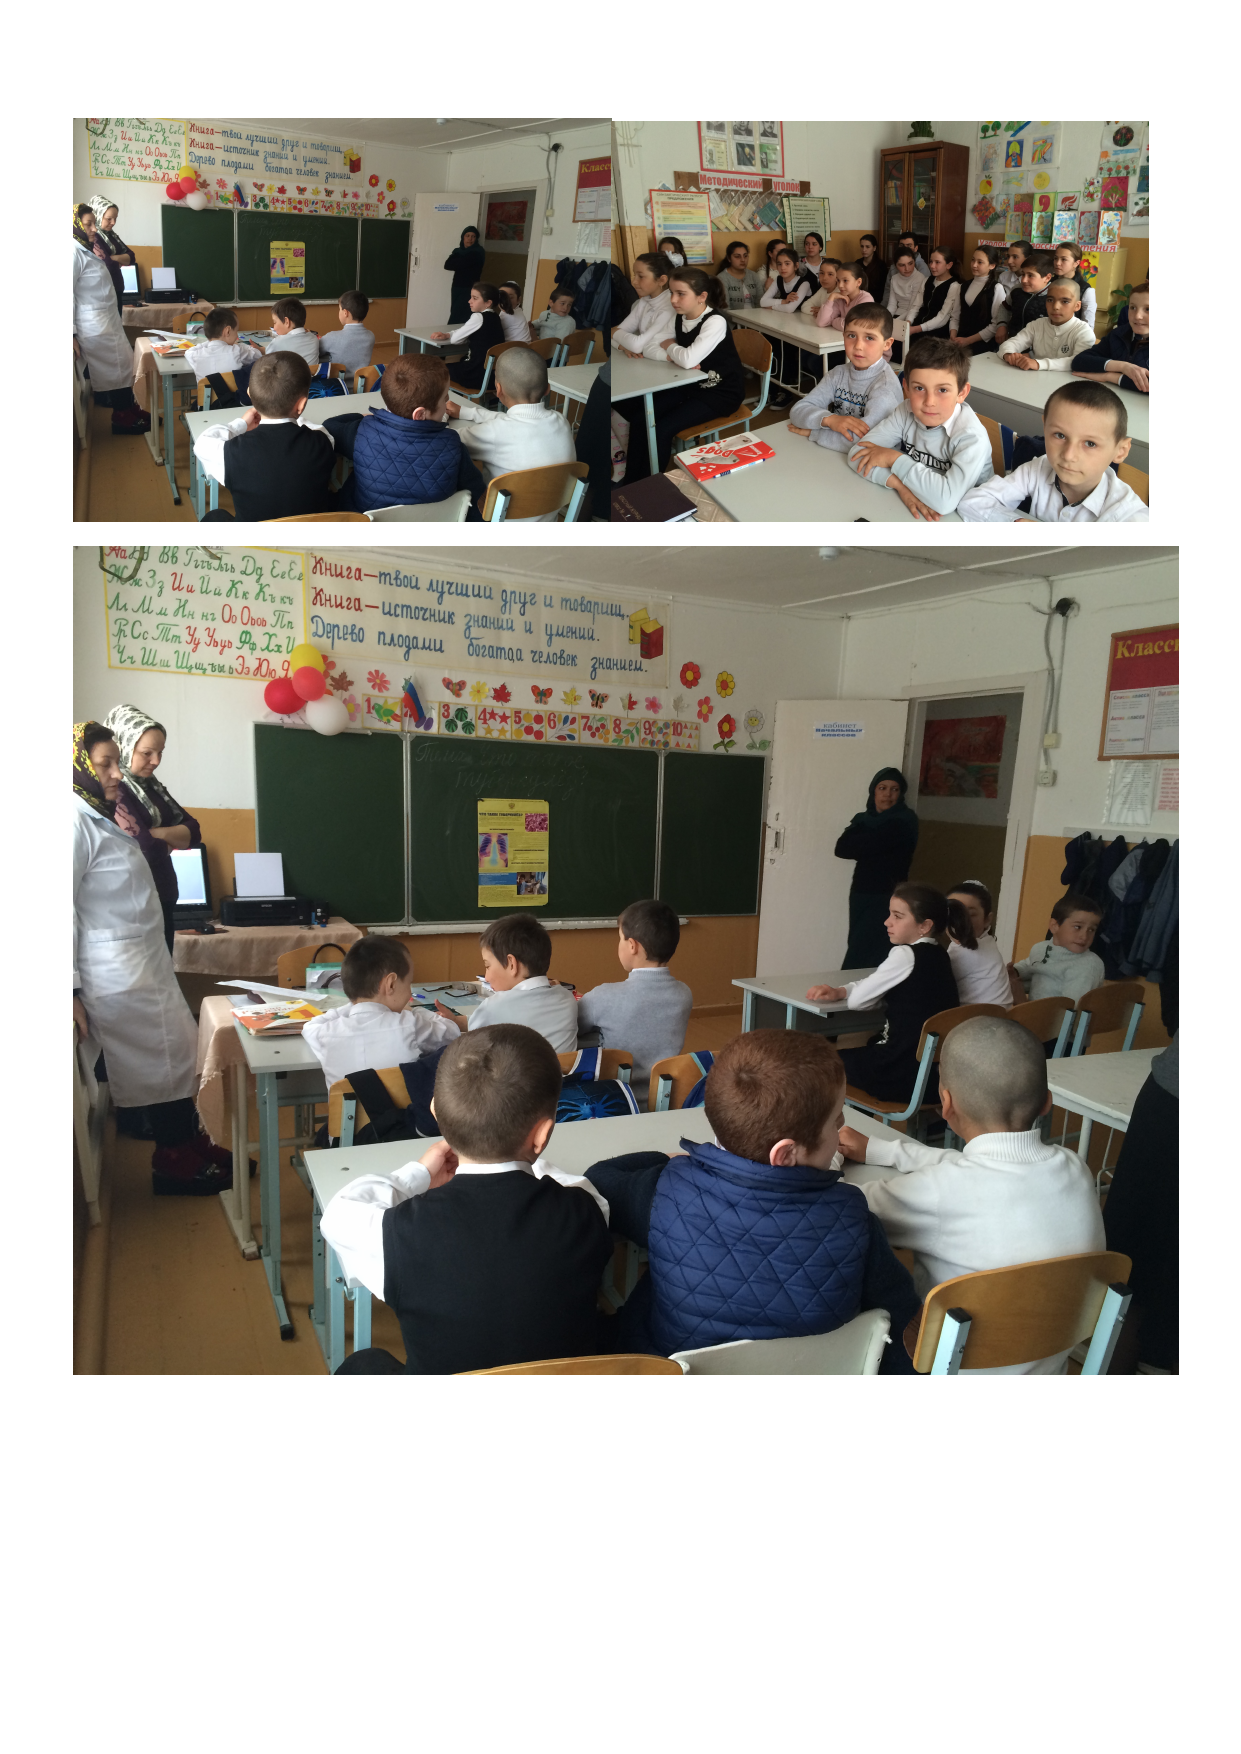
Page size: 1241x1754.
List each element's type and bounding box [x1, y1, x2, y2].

picture [73, 118, 1149, 522]
picture [73, 546, 1179, 1375]
